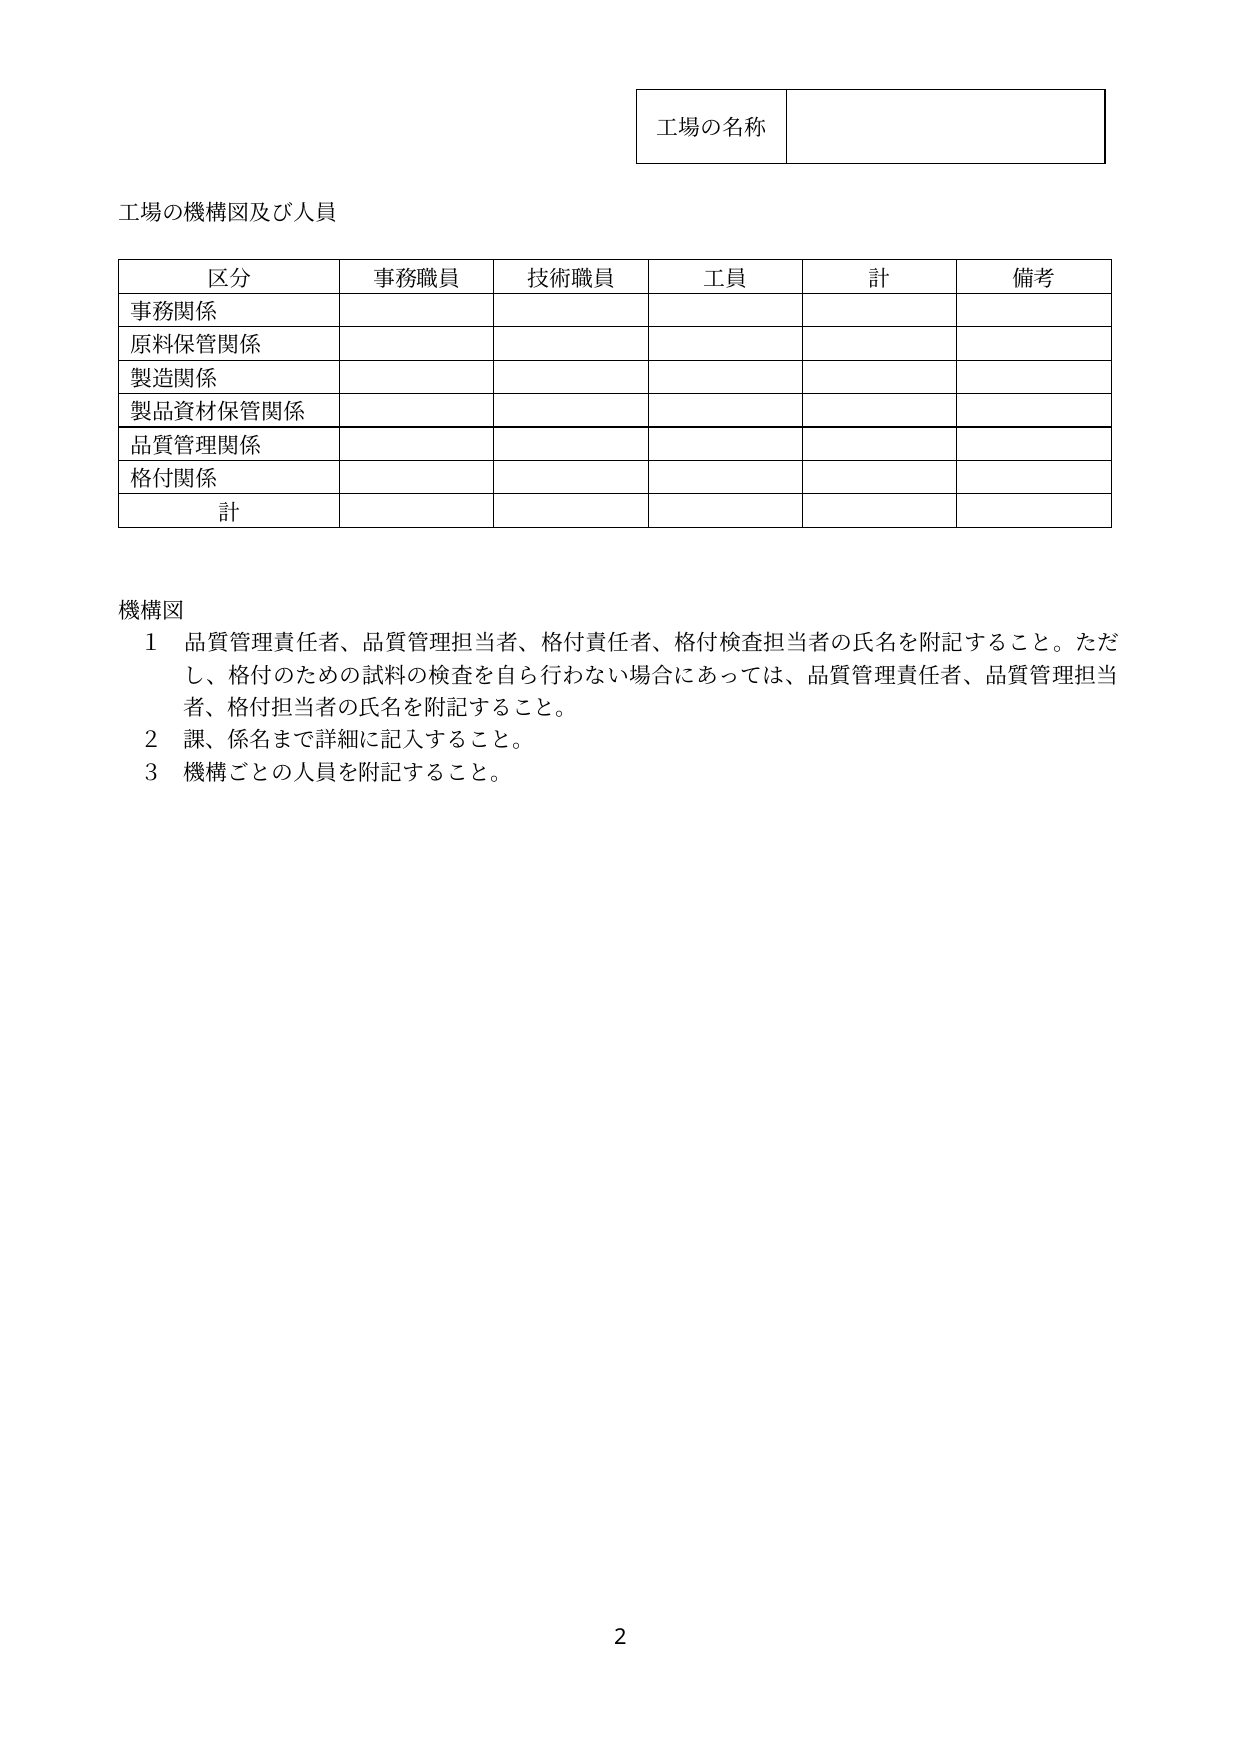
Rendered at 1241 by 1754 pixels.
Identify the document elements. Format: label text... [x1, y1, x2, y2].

table_cell [957, 361, 1111, 393]
table_cell [494, 428, 648, 460]
table_cell [957, 327, 1111, 359]
text ３ 機構ごとの人員を附記すること。 [140, 754, 1122, 787]
table_cell [649, 394, 802, 426]
table_cell [340, 494, 493, 527]
table_cell [340, 461, 493, 493]
table_cell [649, 294, 802, 326]
table_cell 原料保管関係 [119, 327, 339, 359]
table_cell [803, 294, 956, 326]
table_cell [340, 428, 493, 460]
text ２ 課、係名まで詳細に記入すること。 [140, 722, 1122, 754]
table_header 工員 [649, 260, 802, 293]
table_cell [340, 294, 493, 326]
text 機構図 [118, 593, 1122, 625]
table_header 区分 [119, 260, 339, 293]
text １ 品質管理責任者、品質管理担当者、格付責任者、格付検査担当者の氏名を附記すること。ただし、格付のための試料の検査を自ら行わない場合にあっては、品質管理責任者、品質管理担当者、格付担当者の氏名を附記すること。 [140, 625, 1122, 722]
table_cell 製品資材保管関係 [119, 394, 339, 426]
table_cell 製造関係 [119, 361, 339, 393]
table_cell [494, 361, 648, 393]
table_cell [957, 294, 1111, 326]
table_header 備考 [957, 260, 1111, 293]
table_header 技術職員 [494, 260, 648, 293]
table_cell [494, 327, 648, 359]
table_cell [803, 428, 956, 460]
table_cell [957, 494, 1111, 527]
table_cell [649, 461, 802, 493]
table_cell [803, 394, 956, 426]
table_cell [649, 327, 802, 359]
text 工場の機構図及び人員 [118, 194, 1122, 227]
table_cell [494, 494, 648, 527]
table_cell [803, 361, 956, 393]
table_cell 品質管理関係 [119, 428, 339, 460]
table_cell [494, 394, 648, 426]
table_cell [803, 461, 956, 493]
table_cell [957, 428, 1111, 460]
table_cell [494, 461, 648, 493]
table_header 計 [803, 260, 956, 293]
table_cell [649, 494, 802, 527]
table_cell [340, 327, 493, 359]
table_cell [340, 394, 493, 426]
table_cell [803, 494, 956, 527]
table_cell [494, 294, 648, 326]
table_header 事務職員 [340, 260, 493, 293]
table_cell [957, 394, 1111, 426]
table_cell [649, 428, 802, 460]
table_cell 計 [119, 494, 339, 527]
table_cell 格付関係 [119, 461, 339, 493]
table_cell [340, 361, 493, 393]
table_cell [957, 461, 1111, 493]
table_cell [649, 361, 802, 393]
table_cell [803, 327, 956, 359]
table_cell 事務関係 [119, 294, 339, 326]
